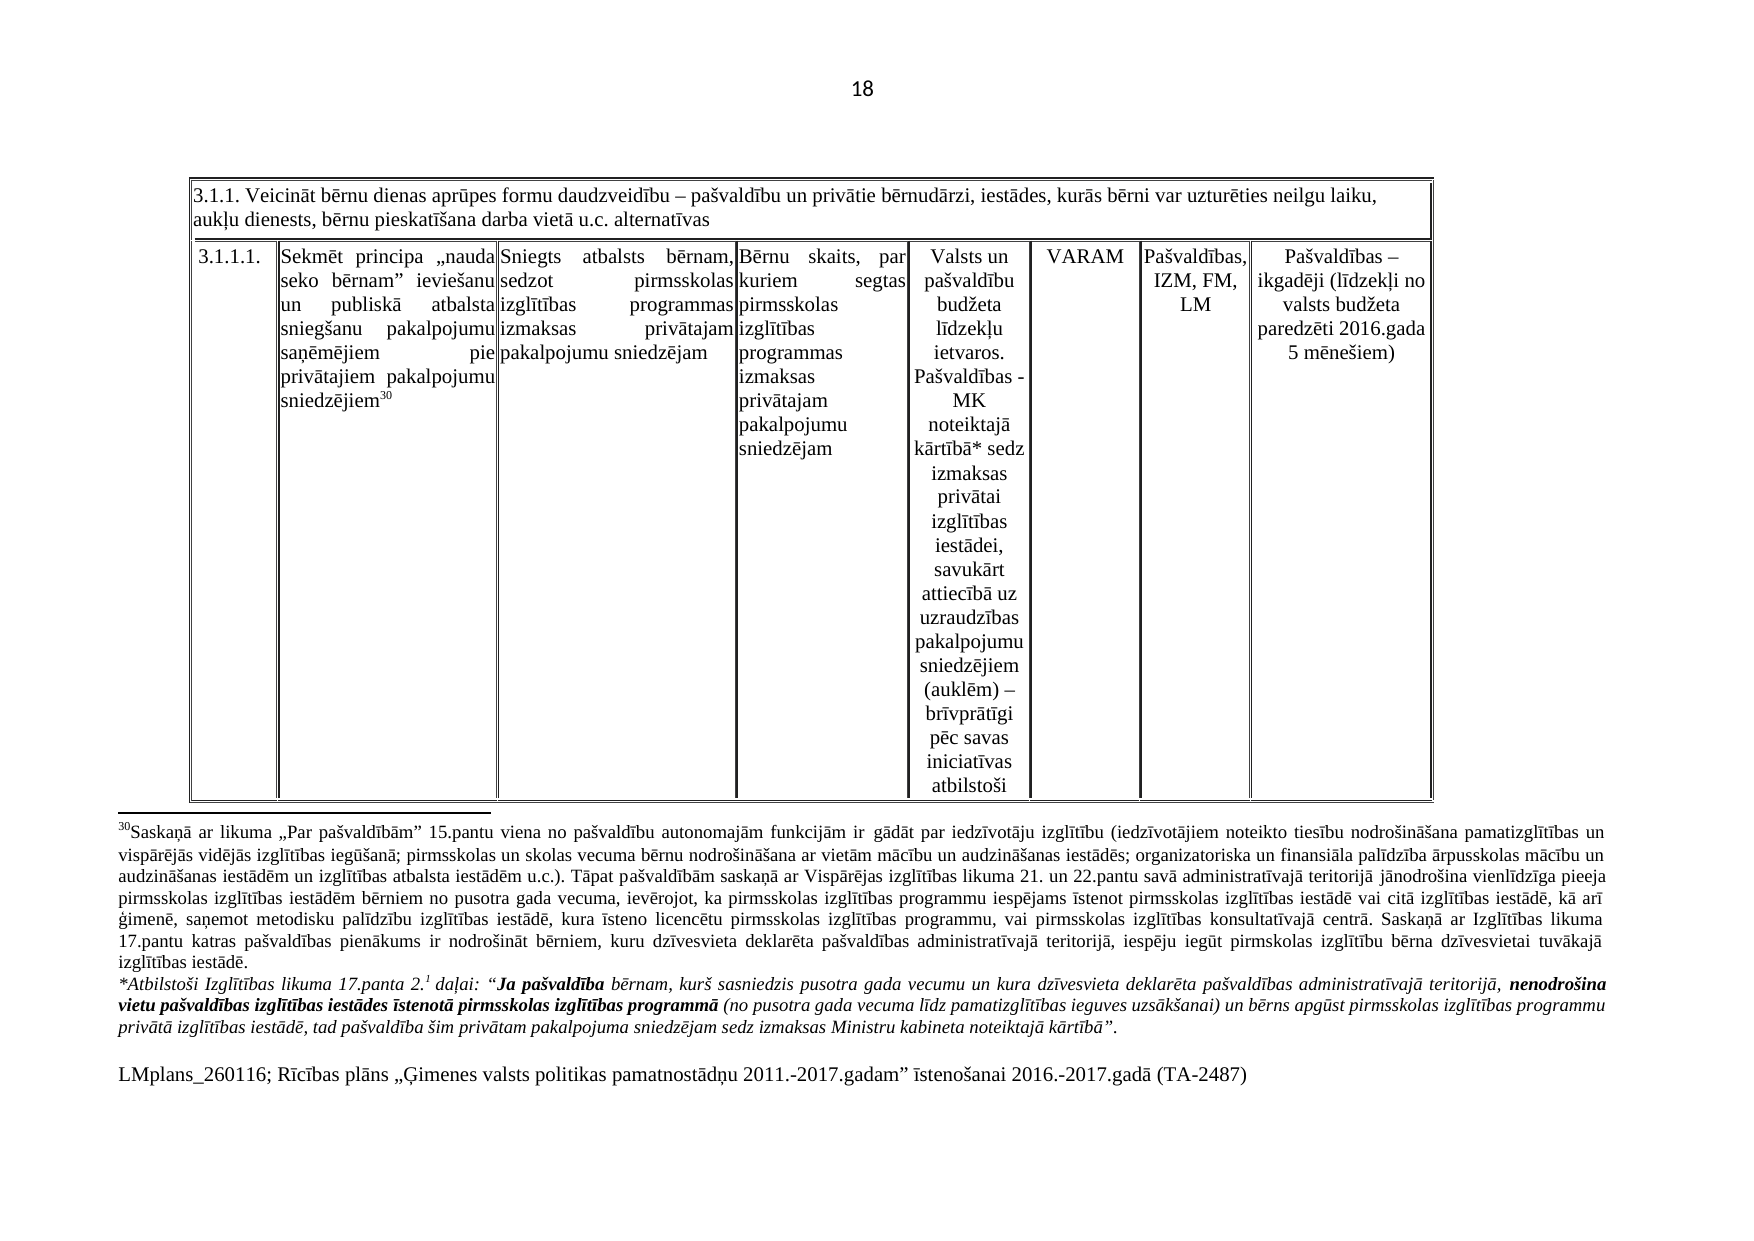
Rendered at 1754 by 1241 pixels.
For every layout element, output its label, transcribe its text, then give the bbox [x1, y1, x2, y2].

table_cell Valsts un pašvaldību budžeta līdzekļu ietvaros. Pašvaldības - MK noteiktajā kārtībā* sedz izmaksas privātai izglītības iestādei, savukārt attiecībā uz uzraudzības pakalpojumu sniedzējiem (auklēm) – brīvprātīgi pēc savas iniciatīvas atbilstoši pašvaldības budžeta iespējām* (līdzekļi no valsts budžeta paredzēti 2016.gada 5 mēnešiem) [908, 242, 1030, 800]
table_cell Pašvaldības, IZM, FM, LM [1140, 242, 1251, 800]
table_cell 3.1.1.1. [192, 238, 278, 800]
table_cell VARAM [1030, 242, 1140, 800]
table_cell Pašvaldības – ikgadēji (līdzekļi no valsts budžeta paredzēti 2016.gada 5 mēnešiem) [1251, 242, 1432, 800]
table_cell Sniegts atbalsts bērnam, sedzot pirmsskolas izglītības programmas izmaksas privātajam pakalpojumu sniedzējam [498, 242, 736, 800]
table_cell 3.1.1. Veicināt bērnu dienas aprūpes formu daudzveidību – pašvaldību un privātie bērnudārzi, iestādes, kurās bērni var uzturēties neilgu laiku, aukļu dienests, bērnu pieskatīšana darba vietā u.c. alternatīvas [192, 181, 1432, 238]
table_cell Bērnu skaits, par kuriem segtas pirmsskolas izglītības programmas izmaksas privātajam pakalpojumu sniedzējam [736, 242, 908, 800]
table_cell Sekmēt principa „nauda seko bērnam” ieviešanu un publiskā atbalsta sniegšanu pakalpojumu saņēmējiem pie privātajiem pakalpojumu sniedzējiem [278, 242, 497, 800]
